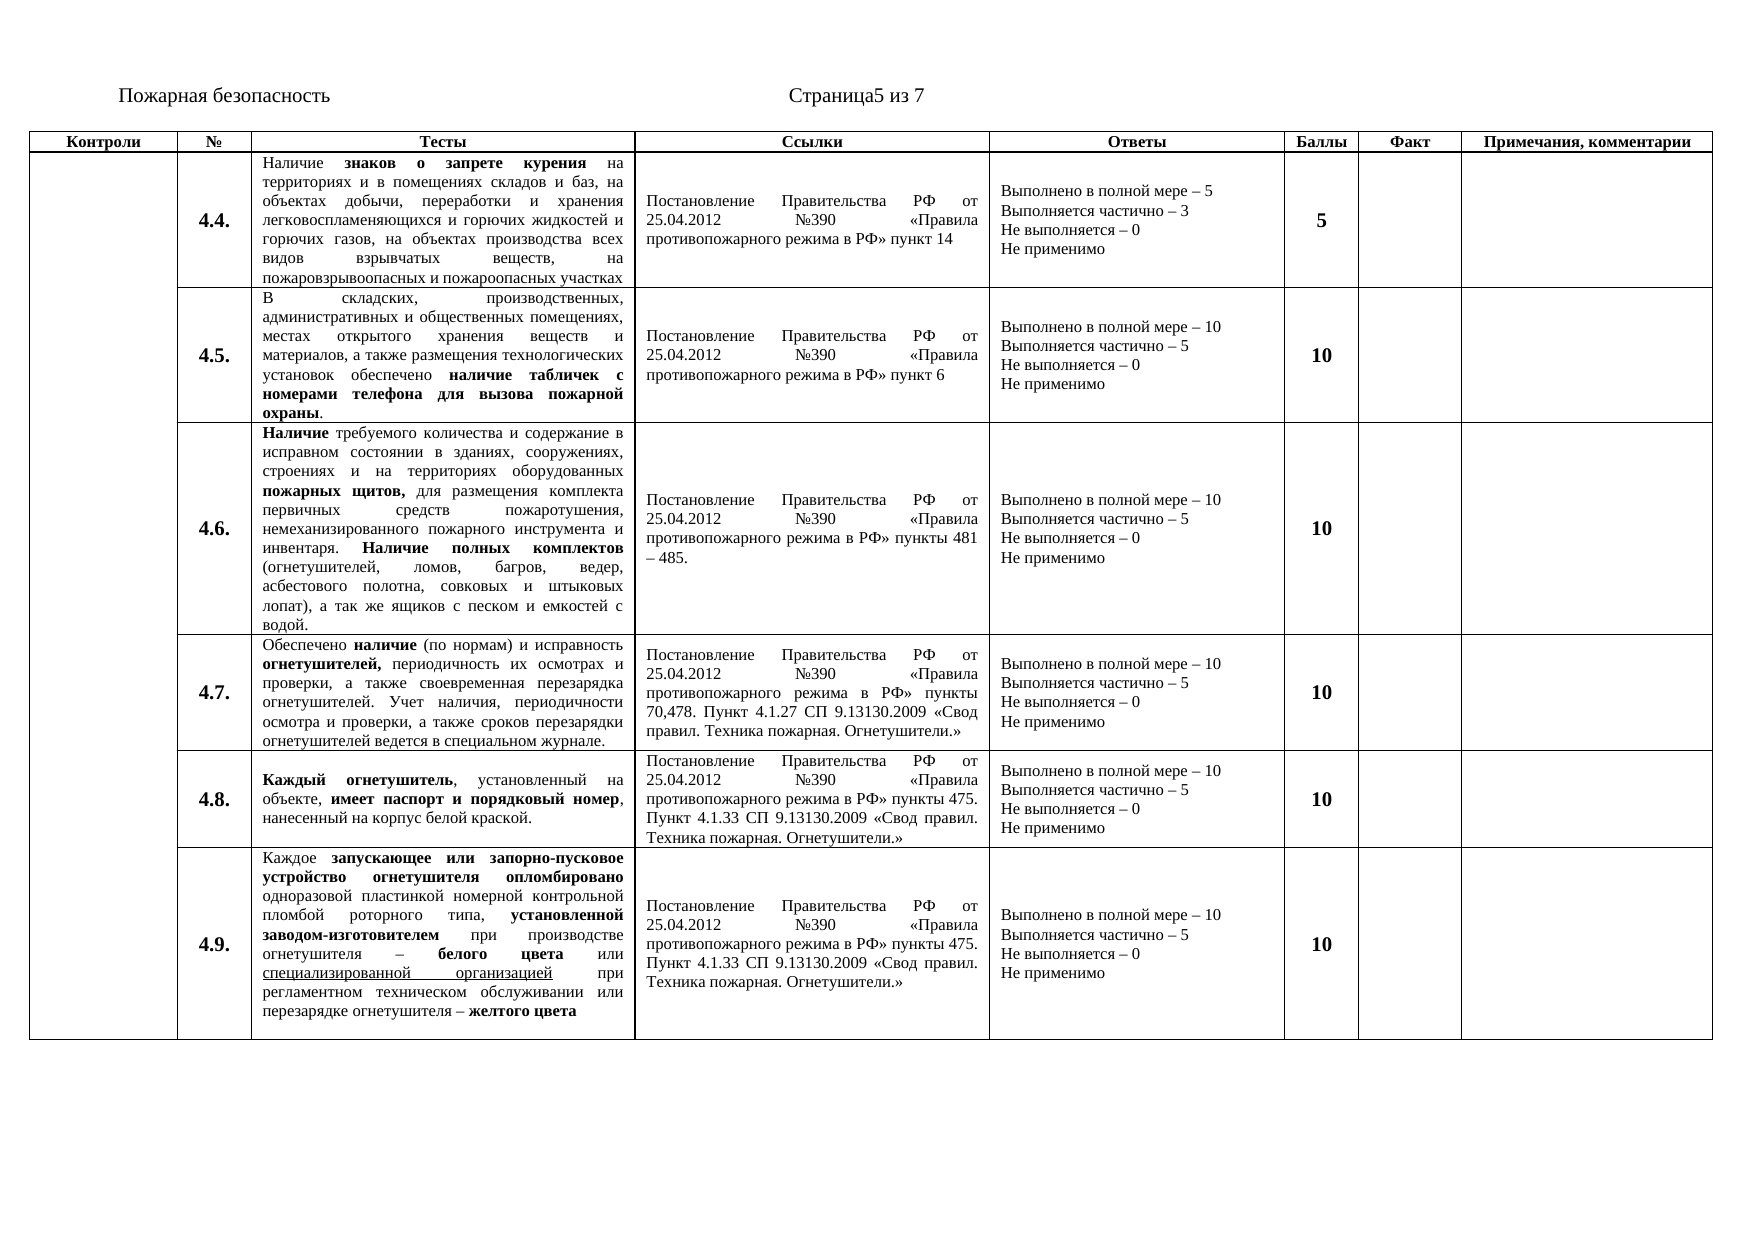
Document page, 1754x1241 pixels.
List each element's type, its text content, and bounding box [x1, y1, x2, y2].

table_cell Постановление Правительства РФ от 25.04.2012 №390 «Правила противопожарного режима в РФ» пункты 475. Пункт 4.1.33 СП 9.13130.2009 «Свод правил. Техника пожарная. Огнетушители.» [636, 848, 989, 1039]
table_cell 4.8. [178, 751, 251, 847]
table_cell [1462, 288, 1712, 422]
table_cell [1462, 848, 1712, 1039]
table_cell Выполнено в полной мере – 10 Выполняется частично – 5 Не выполняется – 0 Не применимо [990, 751, 1284, 847]
table_cell [1359, 288, 1461, 422]
table_cell [30, 153, 177, 1039]
table_header Факт [1359, 132, 1461, 151]
table_cell [1462, 751, 1712, 847]
table_cell [1359, 423, 1461, 634]
table_cell 10 [1285, 751, 1358, 847]
table_cell Выполнено в полной мере – 10 Выполняется частично – 5 Не выполняется – 0 Не применимо [990, 288, 1284, 422]
table_cell Постановление Правительства РФ от 25.04.2012 №390 «Правила противопожарного режима в РФ» пункт 6 [636, 288, 989, 422]
table_cell Каждый огнетушитель, установленный на объекте, имеет паспорт и порядковый номер, нанесенный на корпус белой краской. [252, 751, 634, 847]
table_cell 10 [1285, 288, 1358, 422]
table_cell Каждое запускающее или запорно-пусковое устройство огнетушителя опломбировано одноразовой пластинкой номерной контрольной пломбой роторного типа, установленной заводом-изготовителем при производстве огнетушителя – белого цвета или специализированной организацией при регламентном техническом обслуживании или перезарядке огнетушителя – желтого цвета [252, 848, 634, 1039]
table_cell [1359, 848, 1461, 1039]
table_cell 4.5. [178, 288, 251, 422]
table_cell Постановление Правительства РФ от 25.04.2012 №390 «Правила противопожарного режима в РФ» пункты 70,478. Пункт 4.1.27 СП 9.13130.2009 «Свод правил. Техника пожарная. Огнетушители.» [636, 635, 989, 750]
table_header Контроли [30, 132, 177, 151]
table_cell 10 [1285, 423, 1358, 634]
table_cell 4.9. [178, 848, 251, 1039]
table_cell Постановление Правительства РФ от 25.04.2012 №390 «Правила противопожарного режима в РФ» пункты 475. Пункт 4.1.33 СП 9.13130.2009 «Свод правил. Техника пожарная. Огнетушители.» [636, 751, 989, 847]
table_cell В складских, производственных, административных и общественных помещениях, местах открытого хранения веществ и материалов, а также размещения технологических установок обеспечено наличие табличек с номерами телефона для вызова пожарной охраны. [252, 288, 634, 422]
table_cell Выполнено в полной мере – 10 Выполняется частично – 5 Не выполняется – 0 Не применимо [990, 635, 1284, 750]
table_cell [1462, 635, 1712, 750]
table_header Ссылки [636, 132, 989, 151]
table_header Баллы [1285, 132, 1358, 151]
table_cell [1359, 153, 1461, 287]
table_cell Выполнено в полной мере – 5 Выполняется частично – 3 Не выполняется – 0 Не применимо [990, 153, 1284, 287]
text Пожарная безопасность Страница5 из 7 [118, 83, 1636, 107]
table_cell Наличие знаков о запрете курения на территориях и в помещениях складов и баз, на объектах добычи, переработки и хранения легковоспламеняющихся и горючих жидкостей и горючих газов, на объектах производства всех видов взрывчатых веществ, на пожаровзрывоопасных и пожароопасных участках [252, 153, 634, 287]
table_cell 10 [1285, 848, 1358, 1039]
table_cell 10 [1285, 635, 1358, 750]
table_cell 4.4. [178, 153, 251, 287]
table_header № [178, 132, 251, 151]
table_cell [1462, 423, 1712, 634]
table_cell Обеспечено наличие (по нормам) и исправность огнетушителей, периодичность их осмотрах и проверки, а также своевременная перезарядка огнетушителей. Учет наличия, периодичности осмотра и проверки, а также сроков перезарядки огнетушителей ведется в специальном журнале. [252, 635, 634, 750]
table_header Ответы [990, 132, 1284, 151]
table_header Примечания, комментарии [1462, 132, 1712, 151]
table_cell Постановление Правительства РФ от 25.04.2012 №390 «Правила противопожарного режима в РФ» пункты 481 – 485. [636, 423, 989, 634]
table_cell Выполнено в полной мере – 10 Выполняется частично – 5 Не выполняется – 0 Не применимо [990, 423, 1284, 634]
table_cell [990, 848, 1284, 1039]
table_header Тесты [252, 132, 634, 151]
table_cell 4.6. [178, 423, 251, 634]
table_cell [1359, 751, 1461, 847]
table_cell [1359, 635, 1461, 750]
table_cell [1462, 153, 1712, 287]
table_cell 4.7. [178, 635, 251, 750]
table_cell Постановление Правительства РФ от 25.04.2012 №390 «Правила противопожарного режима в РФ» пункт 14 [636, 153, 989, 287]
table_cell Наличие требуемого количества и содержание в исправном состоянии в зданиях, сооружениях, строениях и на территориях оборудованных пожарных щитов, для размещения комплекта первичных средств пожаротушения, немеханизированного пожарного инструмента и инвентаря. Наличие полных комплектов (огнетушителей, ломов, багров, ведер, асбестового полотна, совковых и штыковых лопат), а так же ящиков с песком и емкостей с водой. [252, 423, 634, 634]
table_cell 5 [1285, 153, 1358, 287]
